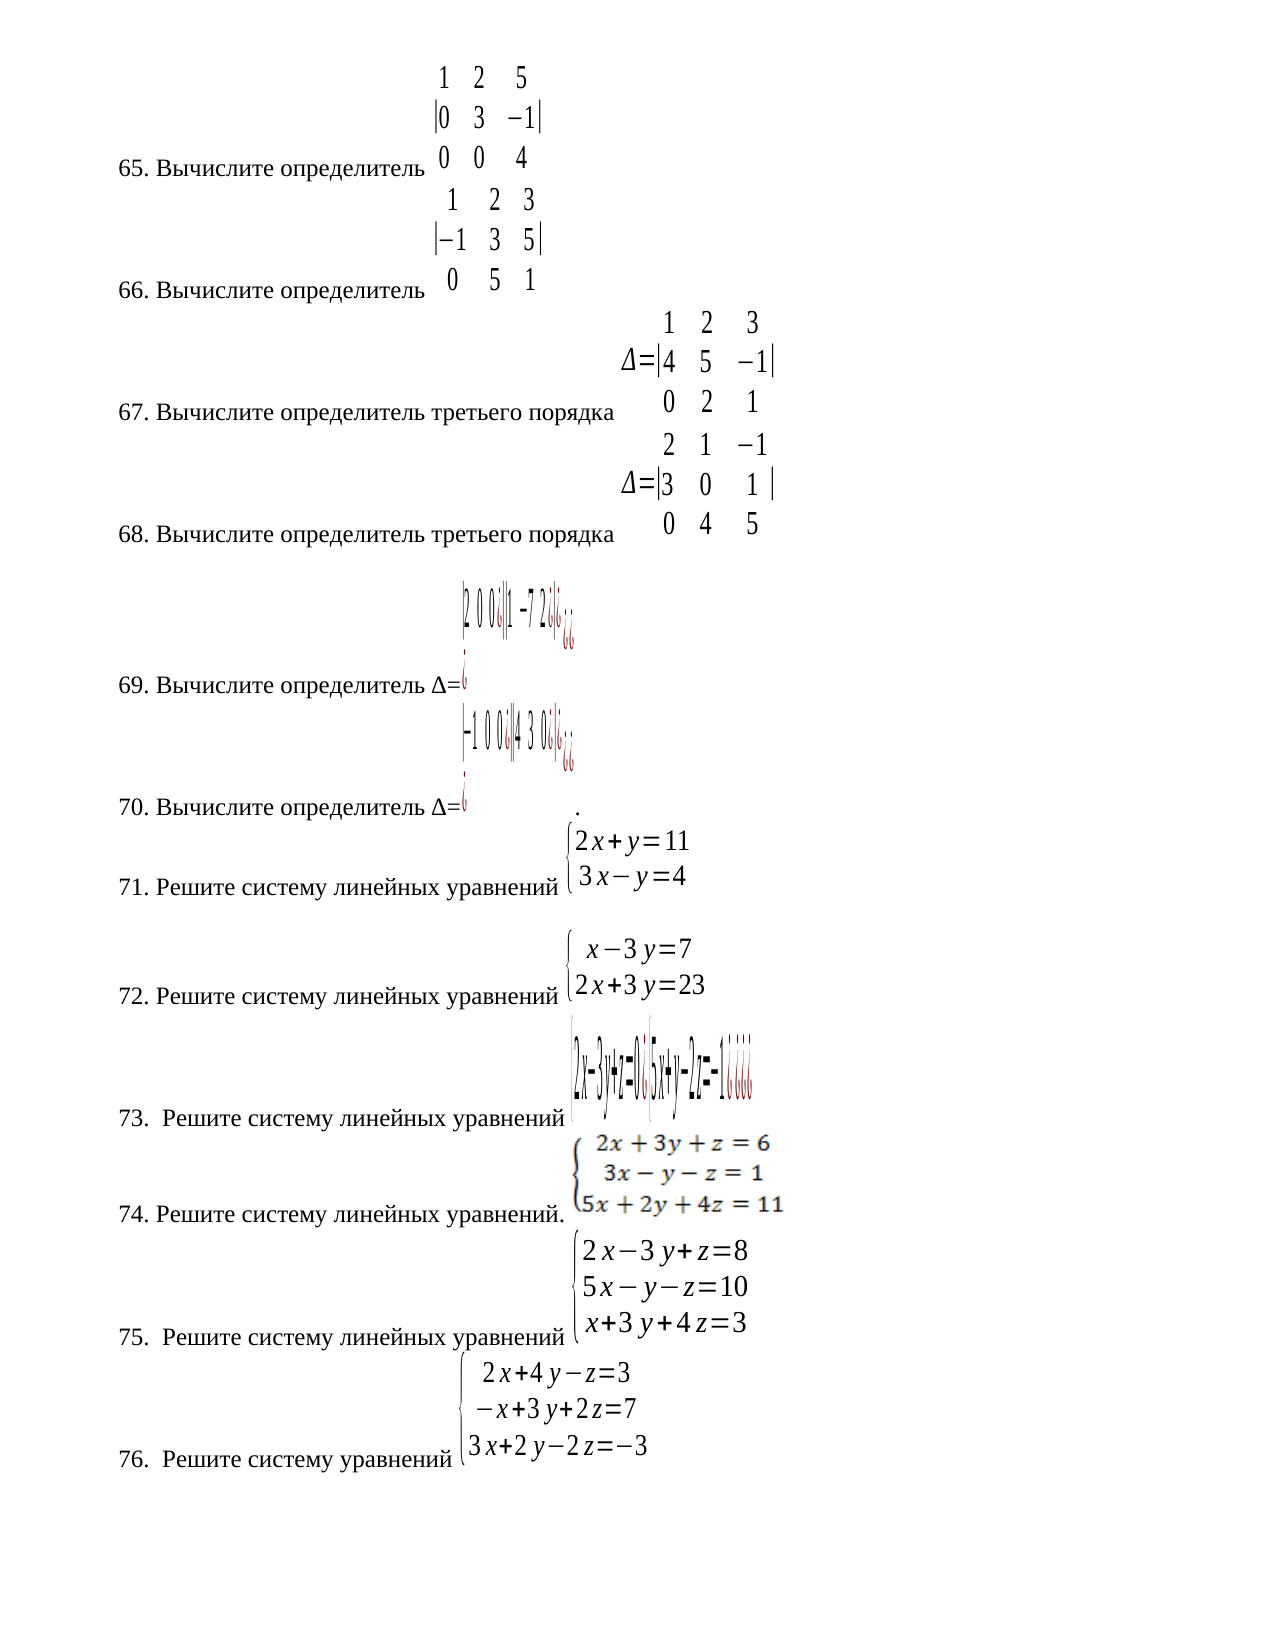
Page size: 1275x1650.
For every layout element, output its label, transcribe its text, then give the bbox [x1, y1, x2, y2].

text 72. Решите систему линейных уравнений [118, 929, 1211, 1010]
text 66. Вычислите определитель [118, 181, 1211, 304]
text 67. Вычислите определитель третьего порядка [118, 304, 1211, 426]
text 70. Вычислите определитель ∆=. [118, 698, 1211, 821]
text 76. Решите систему уравнений [118, 1350, 1211, 1473]
text 71. Решите систему линейных уравнений [118, 821, 1211, 901]
text 69. Вычислите определитель ∆= [118, 576, 1211, 698]
text 74. Решите систему линейных уравнений. [118, 1132, 1211, 1228]
text 68. Вычислите определитель третьего порядка [118, 426, 1211, 548]
text 73. Решите систему линейных уравнений [118, 1010, 1211, 1132]
text 65. Вычислите определитель [118, 59, 1211, 181]
text 75. Решите систему линейных уравнений [118, 1228, 1211, 1350]
